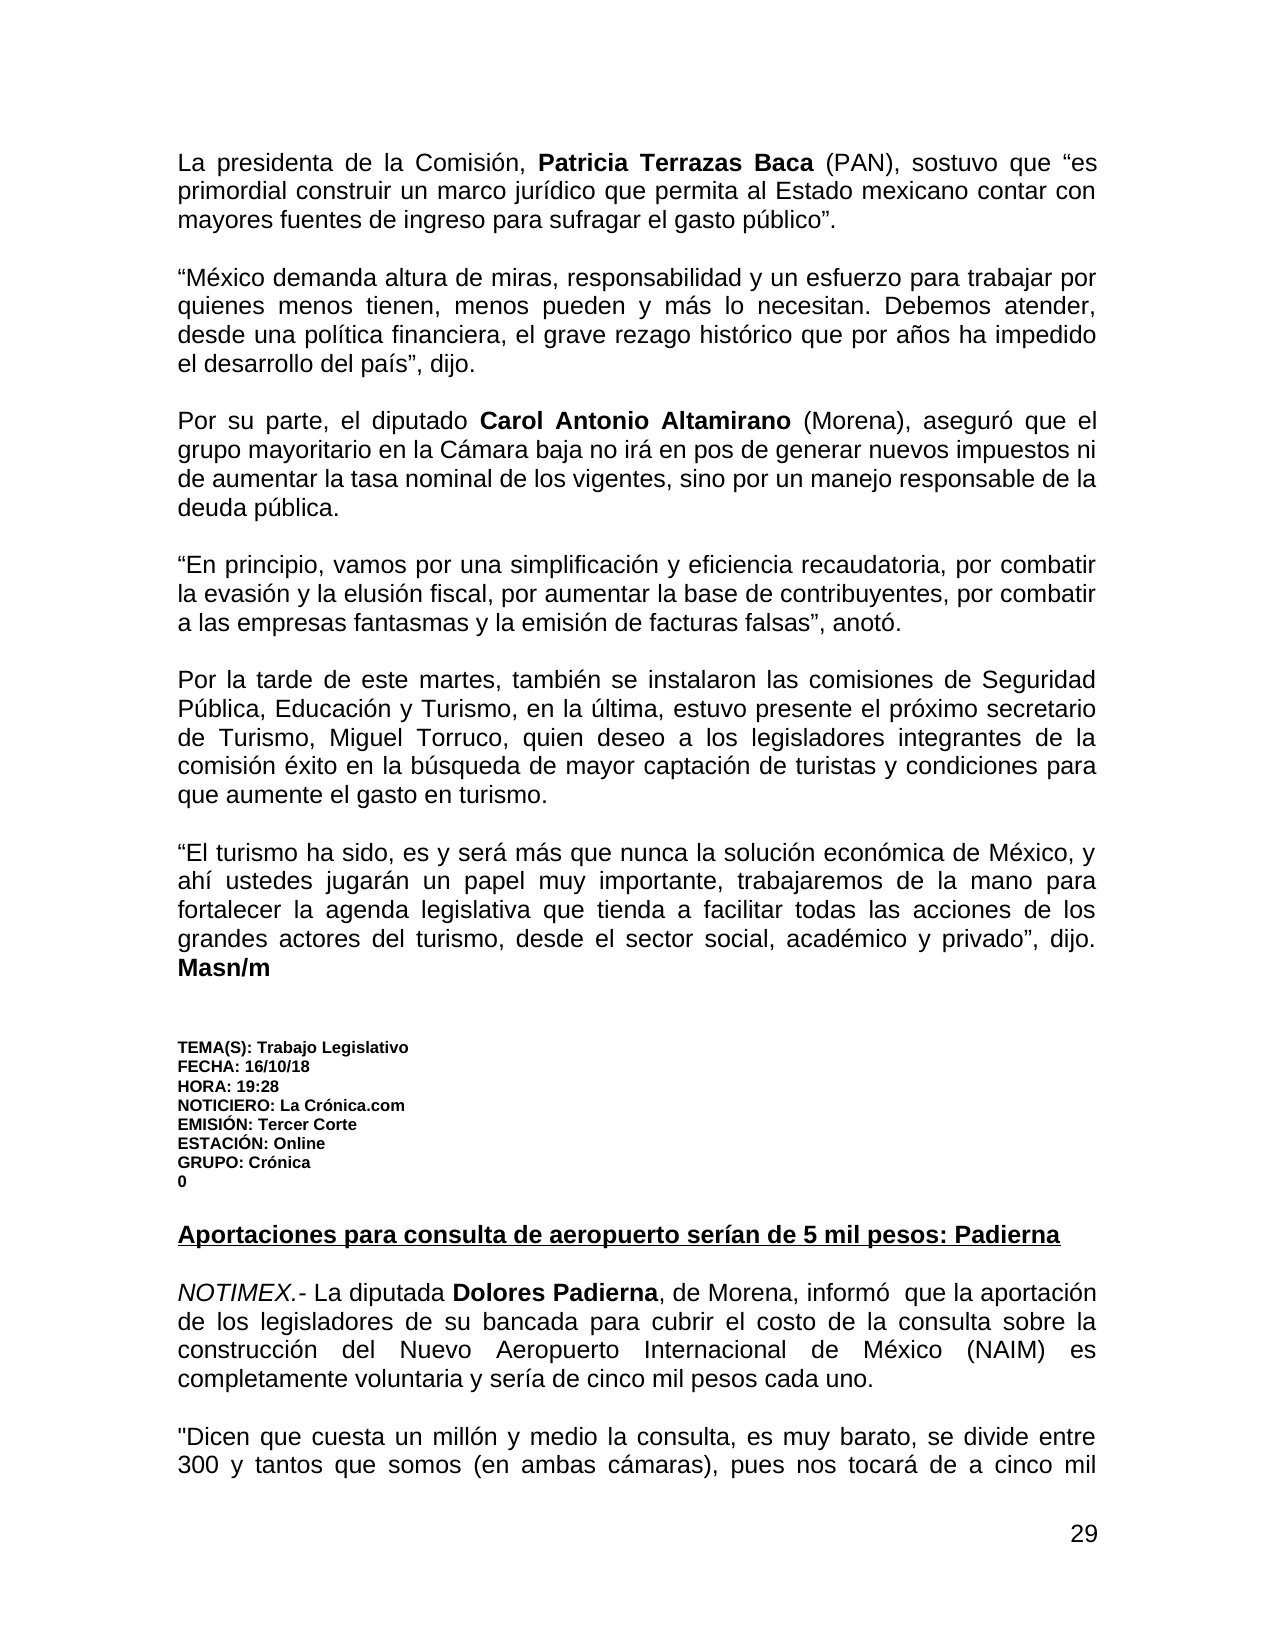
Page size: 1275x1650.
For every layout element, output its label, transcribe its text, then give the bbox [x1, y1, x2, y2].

text GRUPO: Crónica [177, 1153, 1098, 1172]
text La presidenta de la Comisión, Patricia Terrazas Baca (PAN), sostuvo que “es primordial construir un marco jurídico que permita al Estado mexicano contar con mayores fuentes de ingreso para sufragar el gasto público”. [177, 148, 1098, 234]
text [177, 1421, 1098, 1479]
text NOTIMEX.- La diputada Dolores Padierna, de Morena, informó que la aportación de los legisladores de su bancada para cubrir el costo de la consulta sobre la construcción del Nuevo Aeropuerto Internacional de México (NAIM) es completamente voluntaria y sería de cinco mil pesos cada uno. [177, 1278, 1098, 1393]
text “En principio, vamos por una simplificación y eficiencia recaudatoria, por combatir la evasión y la elusión fiscal, por aumentar la base de contribuyentes, por combatir a las empresas fantasmas y la emisión de facturas falsas”, anotó. [177, 550, 1098, 636]
text Por la tarde de este martes, también se instalaron las comisiones de Seguridad Pública, Educación y Turismo, en la última, estuvo presente el próximo secretario de Turismo, Miguel Torruco, quien deseo a los legisladores integrantes de la comisión éxito en la búsqueda de mayor captación de turistas y condiciones para que aumente el gasto en turismo. [177, 665, 1098, 809]
text HORA: 19:28 [177, 1076, 1098, 1096]
text EMISIÓN: Tercer Corte [177, 1115, 1098, 1134]
text TEMA(S): Trabajo Legislativo [177, 1038, 1098, 1057]
text “México demanda altura de miras, responsabilidad y un esfuerzo para trabajar por quienes menos tienen, menos pueden y más lo necesitan. Debemos atender, desde una política financiera, el grave rezago histórico que por años ha impedido el desarrollo del país”, dijo. [177, 263, 1098, 378]
text Por su parte, el diputado Carol Antonio Altamirano (Morena), aseguró que el grupo mayoritario en la Cámara baja no irá en pos de generar nuevos impuestos ni de aumentar la tasa nominal de los vigentes, sino por un manejo responsable de la deuda pública. [177, 406, 1098, 521]
text 0 [177, 1172, 1098, 1191]
text FECHA: 16/10/18 [177, 1057, 1098, 1076]
text NOTICIERO: La Crónica.com [177, 1096, 1098, 1115]
text Aportaciones para consulta de aeropuerto serían de 5 mil pesos: Padierna [177, 1220, 1098, 1249]
text “El turismo ha sido, es y será más que nunca la solución económica de México, y ahí ustedes jugarán un papel muy importante, trabajaremos de la mano para fortalecer la agenda legislativa que tienda a facilitar todas las acciones de los grandes actores del turismo, desde el sector social, académico y privado”, dijo. Masn/m [177, 838, 1098, 1009]
text ESTACIÓN: Online [177, 1134, 1098, 1153]
